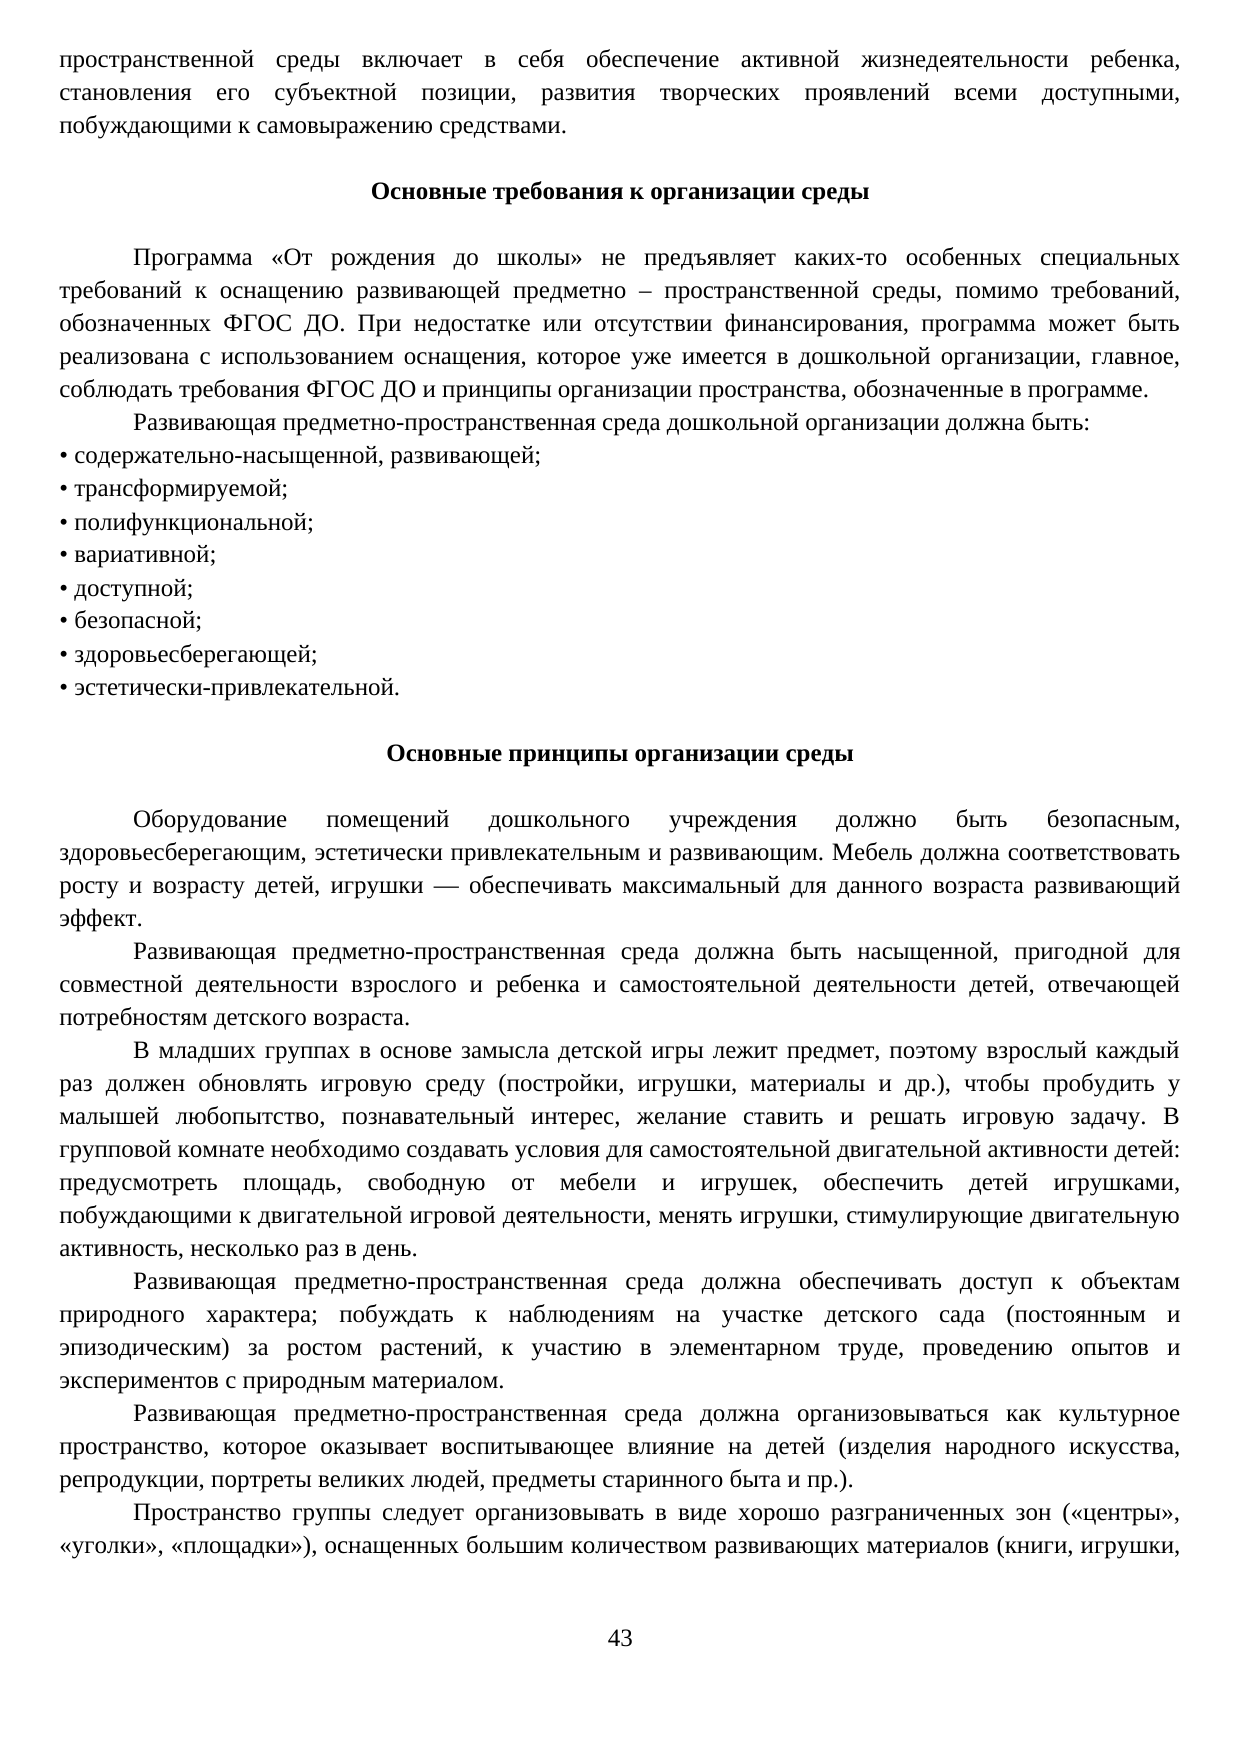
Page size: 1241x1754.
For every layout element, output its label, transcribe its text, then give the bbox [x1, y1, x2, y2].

text • здоровьесберегающей; [59, 639, 1181, 667]
text Развивающая предметно-пространственная среда дошкольной организации должна быть: [59, 407, 1181, 436]
text • вариативной; [59, 539, 1181, 568]
text Развивающая предметно-пространственная среда должна быть насыщенной, пригодной для совместной деятельности взрослого и ребенка и самостоятельной деятельности детей, отвечающей потребностям детского возраста. [59, 936, 1181, 1031]
text • эстетически-привлекательной. [59, 672, 1181, 700]
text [59, 1497, 1181, 1559]
text • трансформируемой; [59, 473, 1181, 502]
text • содержательно-насыщенной, развивающей; [59, 441, 1181, 469]
text В младших группах в основе замысла детской игры лежит предмет, поэтому взрослый каждый раз должен обновлять игровую среду (постройки, игрушки, материалы и др.), чтобы пробудить у малышей любопытство, познавательный интерес, желание ставить и решать игровую задачу. В групповой комнате необходимо создавать условия для самостоятельной двигательной активности детей: предусмотреть площадь, свободную от мебели и игрушек, обеспечить детей игрушками, побуждающими к двигательной игровой деятельности, менять игрушки, стимулирующие двигательную активность, несколько раз в день. [59, 1035, 1181, 1262]
text • безопасной; [59, 606, 1181, 634]
text • полифункциональной; [59, 507, 1181, 535]
text Программа «От рождения до школы» не предъявляет каких-то особенных специальных требований к оснащению развивающей предметно – пространственной среды, помимо требований, обозначенных ФГОС ДО. При недостатке или отсутствии финансирования, программа может быть реализована с использованием оснащения, которое уже имеется в дошкольной организации, главное, соблюдать требования ФГОС ДО и принципы организации пространства, обозначенные в программе. [59, 242, 1181, 403]
text Основные принципы организации среды [59, 738, 1181, 766]
text • доступной; [59, 573, 1181, 601]
text Основные требования к организации среды [59, 176, 1181, 205]
text Развивающая предметно-пространственная среда должна организовываться как культурное пространство, которое оказывает воспитывающее влияние на детей (изделия народного искусства, репродукции, портреты великих людей, предметы старинного быта и пр.). [59, 1398, 1181, 1493]
text Оборудование помещений дошкольного учреждения должно быть безопасным, здоровьесберегающим, эстетически привлекательным и развивающим. Мебель должна соответствовать росту и возрасту детей, игрушки — обеспечивать максимальный для данного возраста развивающий эффект. [59, 804, 1181, 932]
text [59, 44, 1181, 139]
text Развивающая предметно-пространственная среда должна обеспечивать доступ к объектам природного характера; побуждать к наблюдениям на участке детского сада (постоянным и эпизодическим) за ростом растений, к участию в элементарном труде, проведению опытов и экспериментов с природным материалом. [59, 1266, 1181, 1394]
